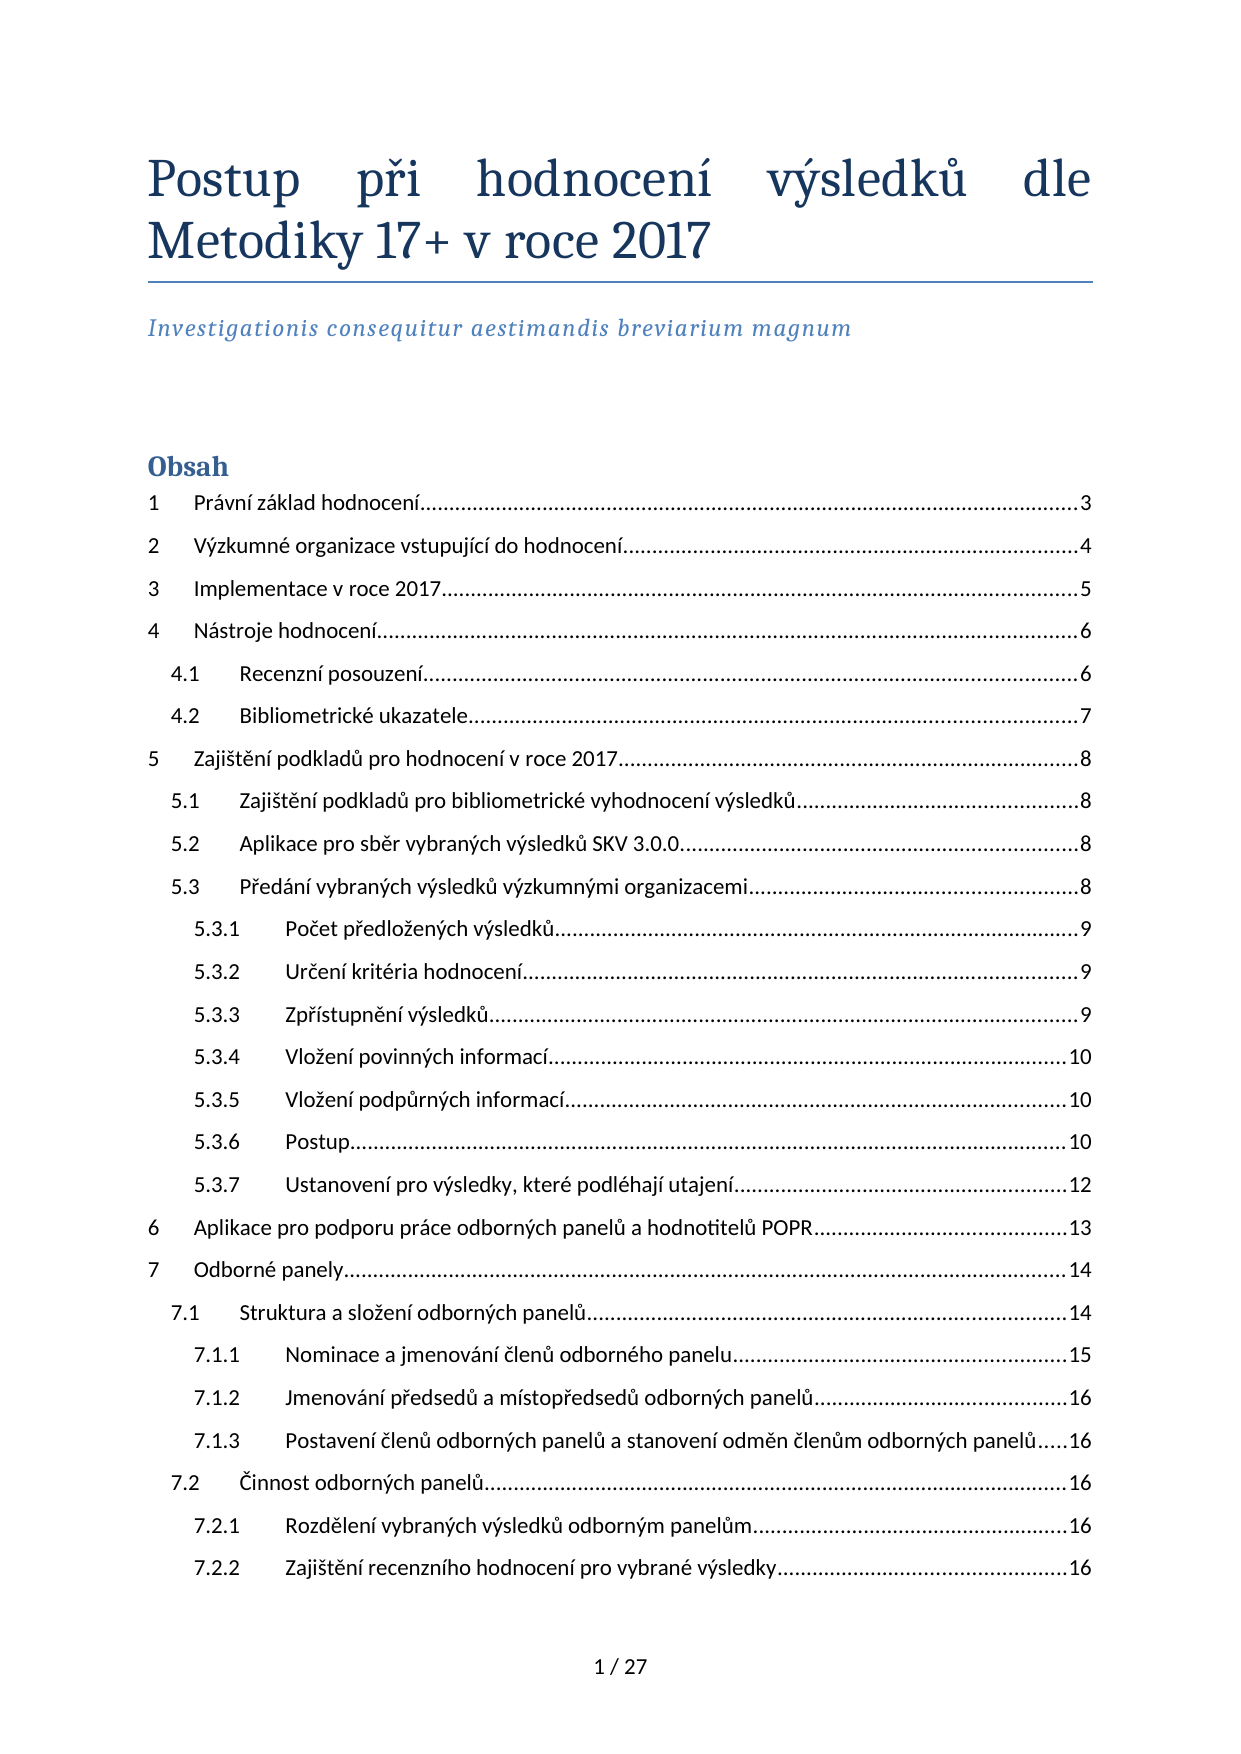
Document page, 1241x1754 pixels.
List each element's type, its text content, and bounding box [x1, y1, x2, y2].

title Postup při hodnocení výsledků dle Metodiky 17+ v roce 2017 [148, 148, 1093, 281]
subtitle Investigationis consequitur aestimandis breviarium magnum [148, 314, 1093, 343]
